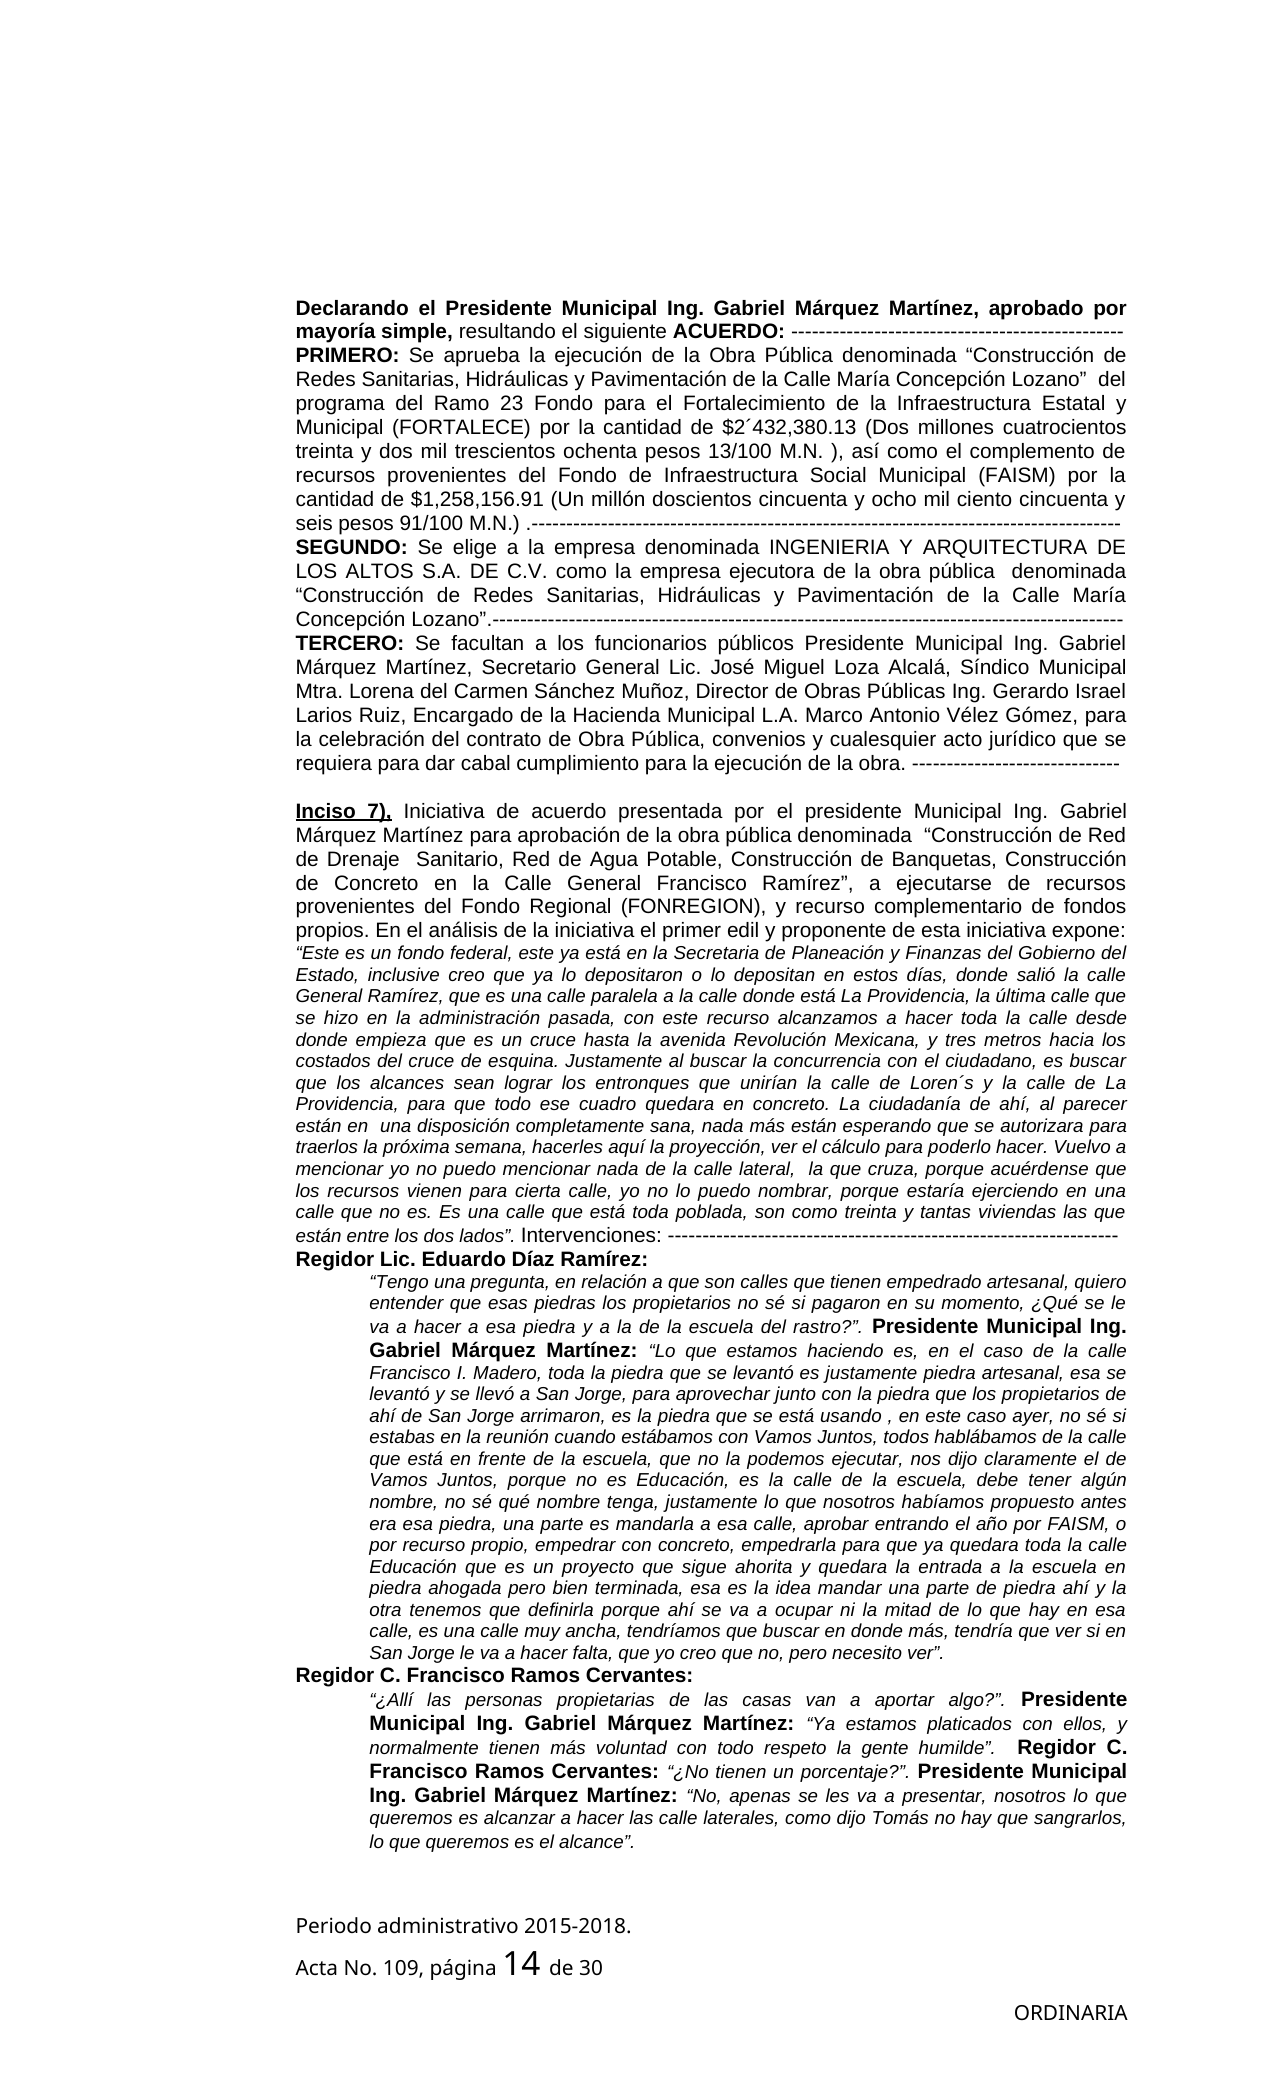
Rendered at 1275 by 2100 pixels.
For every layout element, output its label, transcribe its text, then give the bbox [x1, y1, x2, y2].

text Declarando el Presidente Municipal Ing. Gabriel Márquez Martínez, aprobado por mayoría simple, resultando el siguiente ACUERDO: ------------------------------------------------ [295, 295, 1127, 343]
text Inciso 7), Iniciativa de acuerdo presentada por el presidente Municipal Ing. Gabriel Márquez Martínez para aprobación de la obra pública denominada “Construcción de Red de Drenaje Sanitario, Red de Agua Potable, Construcción de Banquetas, Construcción de Concreto en la Calle General Francisco Ramírez”, a ejecutarse de recursos provenientes del Fondo Regional (FONREGION), y recurso complementario de fondos propios. En el análisis de la iniciativa el primer edil y proponente de esta iniciativa expone: “Este es un fondo federal, este ya está en la Secretaria de Planeación y Finanzas del Gobierno del Estado, inclusive creo que ya lo depositaron o lo depositan en estos días, donde salió la calle General Ramírez, que es una calle paralela a la calle donde está La Providencia, la última calle que se hizo en la administración pasada, con este recurso alcanzamos a hacer toda la calle desde donde empieza que es un cruce hasta la avenida Revolución Mexicana, y tres metros hacia los costados del cruce de esquina. Justamente al buscar la concurrencia con el ciudadano, es buscar que los alcances sean lograr los entronques que unirían la calle de Loren´s y la calle de La Providencia, para que todo ese cuadro quedara en concreto. La ciudadanía de ahí, al parecer están en una disposición completamente sana, nada más están esperando que se autorizara para traerlos la próxima semana, hacerles aquí la proyección, ver el cálculo para poderlo hacer. Vuelvo a mencionar yo no puedo mencionar nada de la calle lateral, la que cruza, porque acuérdense que los recursos vienen para cierta calle, yo no lo puedo nombrar, porque estaría ejerciendo en una calle que no es. Es una calle que está toda poblada, son como treinta y tantas viviendas las que están entre los dos lados”. Intervenciones: ----------------------------------------------------------------- [295, 798, 1127, 1246]
text Regidor C. Francisco Ramos Cervantes: [295, 1663, 1127, 1687]
text TERCERO: Se facultan a los funcionarios públicos Presidente Municipal Ing. Gabriel Márquez Martínez, Secretario General Lic. José Miguel Loza Alcalá, Síndico Municipal Mtra. Lorena del Carmen Sánchez Muñoz, Director de Obras Públicas Ing. Gerardo Israel Larios Ruiz, Encargado de la Hacienda Municipal L.A. Marco Antonio Vélez Gómez, para la celebración del contrato de Obra Pública, convenios y cualesquier acto jurídico que se requiera para dar cabal cumplimiento para la ejecución de la obra. ------------------------------ [295, 631, 1127, 774]
text SEGUNDO: Se elige a la empresa denominada INGENIERIA Y ARQUITECTURA DE LOS ALTOS S.A. DE C.V. como la empresa ejecutora de la obra pública denominada “Construcción de Redes Sanitarias, Hidráulicas y Pavimentación de la Calle María Concepción Lozano”.------------------------------------------------------------------------------------------- [295, 535, 1127, 631]
text Regidor Lic. Eduardo Díaz Ramírez: [295, 1246, 1127, 1270]
text PRIMERO: Se aprueba la ejecución de la Obra Pública denominada “Construcción de Redes Sanitarias, Hidráulicas y Pavimentación de la Calle María Concepción Lozano” del programa del Ramo 23 Fondo para el Fortalecimiento de la Infraestructura Estatal y Municipal (FORTALECE) por la cantidad de $2´432,380.13 (Dos millones cuatrocientos treinta y dos mil trescientos ochenta pesos 13/100 M.N. ), así como el complemento de recursos provenientes del Fondo de Infraestructura Social Municipal (FAISM) por la cantidad de $1,258,156.91 (Un millón doscientos cincuenta y ocho mil ciento cincuenta y seis pesos 91/100 M.N.) .------------------------------------------------------------------------------------- [295, 343, 1127, 535]
text “¿Allí las personas propietarias de las casas van a aportar algo?”. Presidente Municipal Ing. Gabriel Márquez Martínez: “Ya estamos platicados con ellos, y normalmente tienen más voluntad con todo respeto la gente humilde”. Regidor C. Francisco Ramos Cervantes: “¿No tienen un porcentaje?”. Presidente Municipal Ing. Gabriel Márquez Martínez: “No, apenas se les va a presentar, nosotros lo que queremos es alcanzar a hacer las calle laterales, como dijo Tomás no hay que sangrarlos, lo que queremos es el alcance”. [369, 1687, 1127, 1853]
text “Tengo una pregunta, en relación a que son calles que tienen empedrado artesanal, quiero entender que esas piedras los propietarios no sé si pagaron en su momento, ¿Qué se le va a hacer a esa piedra y a la de la escuela del rastro?”. Presidente Municipal Ing. Gabriel Márquez Martínez: “Lo que estamos haciendo es, en el caso de la calle Francisco I. Madero, toda la piedra que se levantó es justamente piedra artesanal, esa se levantó y se llevó a San Jorge, para aprovechar junto con la piedra que los propietarios de ahí de San Jorge arrimaron, es la piedra que se está usando , en este caso ayer, no sé si estabas en la reunión cuando estábamos con Vamos Juntos, todos hablábamos de la calle que está en frente de la escuela, que no la podemos ejecutar, nos dijo claramente el de Vamos Juntos, porque no es Educación, es la calle de la escuela, debe tener algún nombre, no sé qué nombre tenga, justamente lo que nosotros habíamos propuesto antes era esa piedra, una parte es mandarla a esa calle, aprobar entrando el año por FAISM, o por recurso propio, empedrar con concreto, empedrarla para que ya quedara toda la calle Educación que es un proyecto que sigue ahorita y quedara la entrada a la escuela en piedra ahogada pero bien terminada, esa es la idea mandar una parte de piedra ahí y la otra tenemos que definirla porque ahí se va a ocupar ni la mitad de lo que hay en esa calle, es una calle muy ancha, tendríamos que buscar en donde más, tendría que ver si en San Jorge le va a hacer falta, que yo creo que no, pero necesito ver”. [369, 1270, 1127, 1663]
